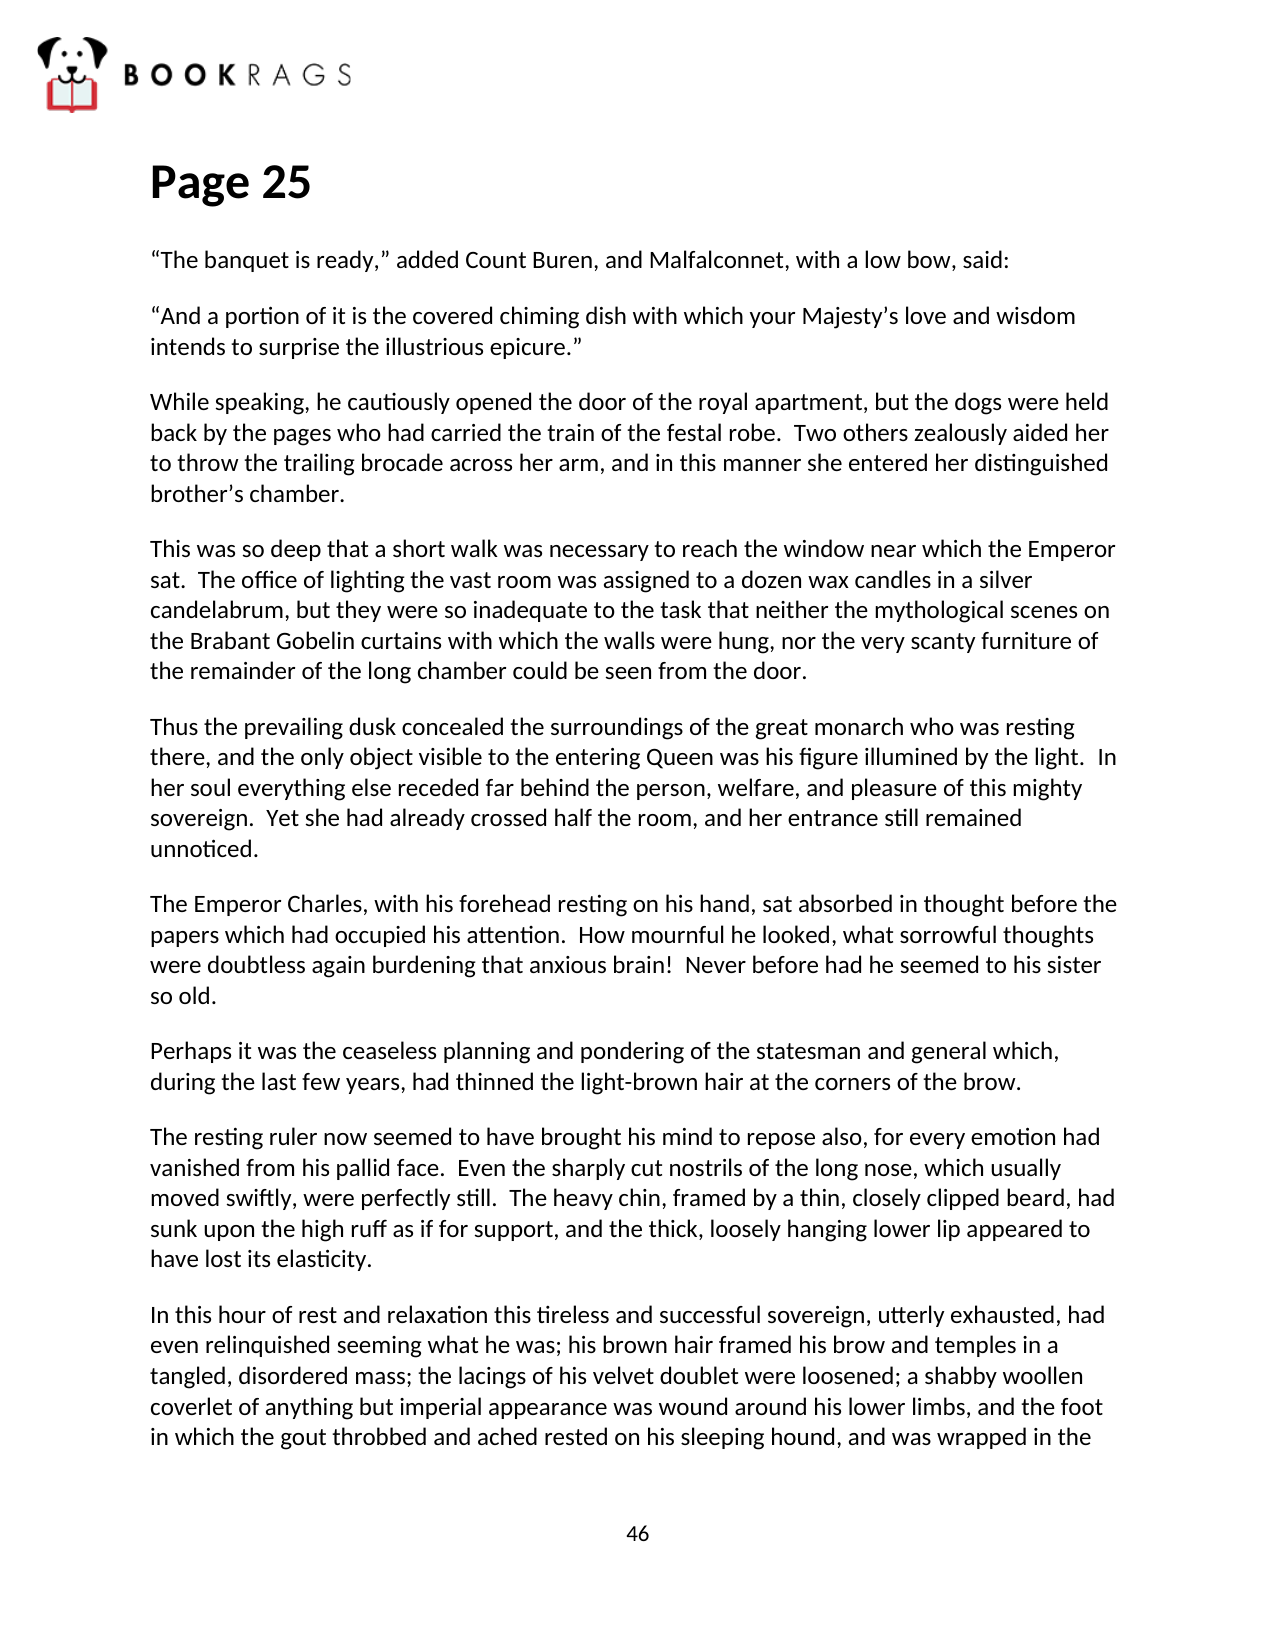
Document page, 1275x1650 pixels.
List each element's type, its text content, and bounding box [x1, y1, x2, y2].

text “And a portion of it is the covered chiming dish with which your Majesty’s love and wisdom intends to surprise the illustrious epicure.” [150, 300, 1125, 361]
text While speaking, he cautiously opened the door of the royal apartment, but the dogs were held back by the pages who had carried the train of the festal robe. Two others zealously aided her to throw the trailing brocade across her arm, and in this manner she entered her distinguished brother’s chamber. [150, 386, 1125, 508]
text The Emperor Charles, with his forehead resting on his hand, sat absorbed in thought before the papers which had occupied his attention. How mournful he looked, what sorrowful thoughts were doubtless again burdening that anxious brain! Never before had he seemed to his sister so old. [150, 888, 1125, 1011]
text Thus the prevailing dusk concealed the surroundings of the great monarch who was resting there, and the only object visible to the entering Queen was his figure illumined by the light. In her soul everything else receded far behind the person, welfare, and pleasure of this mighty sovereign. Yet she had already crossed half the room, and her entrance still remained unnoticed. [150, 711, 1125, 863]
text This was so deep that a short walk was necessary to reach the window near which the Emperor sat. The office of lighting the vast room was assigned to a dozen wax candles in a silver candelabrum, but they were so inadequate to the task that neither the mythological scenes on the Brabant Gobelin curtains with which the walls were hung, nor the very scanty furniture of the remainder of the long chamber could be seen from the door. [150, 533, 1125, 686]
picture [37, 37, 351, 113]
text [150, 1299, 1125, 1452]
text Page 25 [150, 150, 1125, 211]
text Perhaps it was the ceaseless planning and pondering of the statesman and general which, during the last few years, had thinned the light-brown hair at the corners of the brow. [150, 1036, 1125, 1097]
text The resting ruler now seemed to have brought his mind to repose also, for every emotion had vanished from his pallid face. Even the sharply cut nostrils of the long nose, which usually moved swiftly, were perfectly still. The heavy chin, framed by a thin, closely clipped beard, had sunk upon the high ruff as if for support, and the thick, loosely hanging lower lip appeared to have lost its elasticity. [150, 1122, 1125, 1274]
text “The banquet is ready,” added Count Buren, and Malfalconnet, with a low bow, said: [150, 244, 1125, 275]
